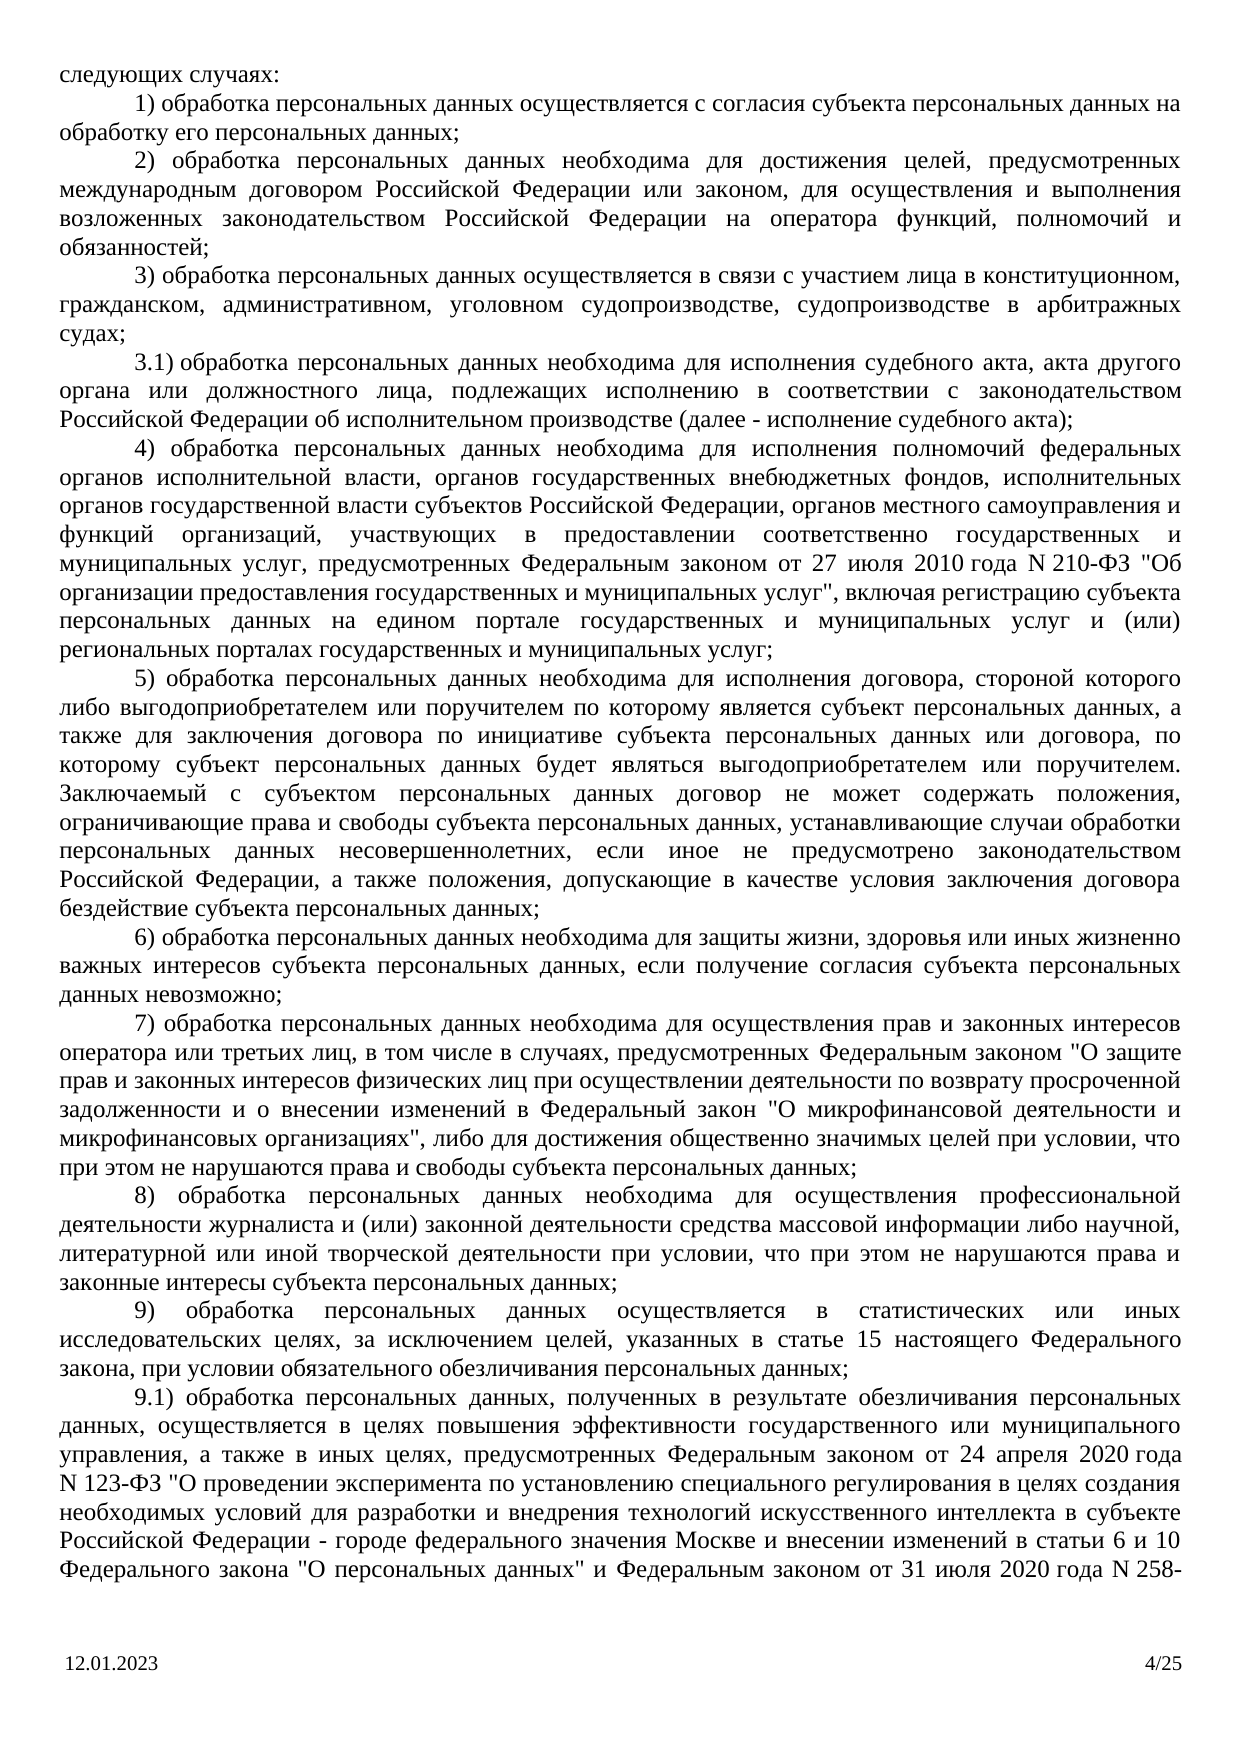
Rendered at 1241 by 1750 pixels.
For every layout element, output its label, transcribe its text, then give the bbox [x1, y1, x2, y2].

text 8) обработка персональных данных необходима для осуществления профессиональной деятельности журналиста и (или) законной деятельности средства массовой информации либо научной, литературной или иной творческой деятельности при условии, что при этом не нарушаются права и законные интересы субъекта персональных данных; [59, 1180, 1182, 1295]
text 5) обработка персональных данных необходима для исполнения договора, стороной которого либо выгодоприобретателем или поручителем по которому является субъект персональных данных, а также для заключения договора по инициативе субъекта персональных данных или договора, по которому субъект персональных данных будет являться выгодоприобретателем или поручителем. Заключаемый с субъектом персональных данных договор не может содержать положения, ограничивающие права и свободы субъекта персональных данных, устанавливающие случаи обработки персональных данных несовершеннолетних, если иное не предусмотрено законодательством Российской Федерации, а также положения, допускающие в качестве условия заключения договора бездействие субъекта персональных данных; [59, 663, 1182, 922]
text 7) обработка персональных данных необходима для осуществления прав и законных интересов оператора или третьих лиц, в том числе в случаях, предусмотренных Федеральным законом "О защите прав и законных интересов физических лиц при осуществлении деятельности по возврату просроченной задолженности и о внесении изменений в Федеральный закон "О микрофинансовой деятельности и микрофинансовых организациях", либо для достижения общественно значимых целей при условии, что при этом не нарушаются права и свободы субъекта персональных данных; [59, 1008, 1182, 1180]
text 1) обработка персональных данных осуществляется с согласия субъекта персональных данных на обработку его персональных данных; [59, 88, 1182, 145]
text 3) обработка персональных данных осуществляется в связи с участием лица в конституционном, гражданском, административном, уголовном судопроизводстве, судопроизводстве в арбитражных судах; [59, 260, 1182, 347]
text 2) обработка персональных данных необходима для достижения целей, предусмотренных международным договором Российской Федерации или законом, для осуществления и выполнения возложенных законодательством Российской Федерации на оператора функций, полномочий и обязанностей; [59, 145, 1182, 260]
text 4) обработка персональных данных необходима для исполнения полномочий федеральных органов исполнительной власти, органов государственных внебюджетных фондов, исполнительных органов государственной власти субъектов Российской Федерации, органов местного самоуправления и функций организаций, участвующих в предоставлении соответственно государственных и муниципальных услуг, предусмотренных Федеральным законом от 27 июля 2010 года N 210-ФЗ "Об организации предоставления государственных и муниципальных услуг", включая регистрацию субъекта персональных данных на едином портале государственных и муниципальных услуг и (или) региональных порталах государственных и муниципальных услуг; [59, 433, 1182, 663]
text 9) обработка персональных данных осуществляется в статистических или иных исследовательских целях, за исключением целей, указанных в статье 15 настоящего Федерального закона, при условии обязательного обезличивания персональных данных; [59, 1295, 1182, 1382]
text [59, 1382, 1182, 1583]
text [59, 59, 1182, 88]
text 3.1) обработка персональных данных необходима для исполнения судебного акта, акта другого органа или должностного лица, подлежащих исполнению в соответствии с законодательством Российской Федерации об исполнительном производстве (далее - исполнение судебного акта); [59, 347, 1182, 433]
text 6) обработка персональных данных необходима для защиты жизни, здоровья или иных жизненно важных интересов субъекта персональных данных, если получение согласия субъекта персональных данных невозможно; [59, 922, 1182, 1008]
